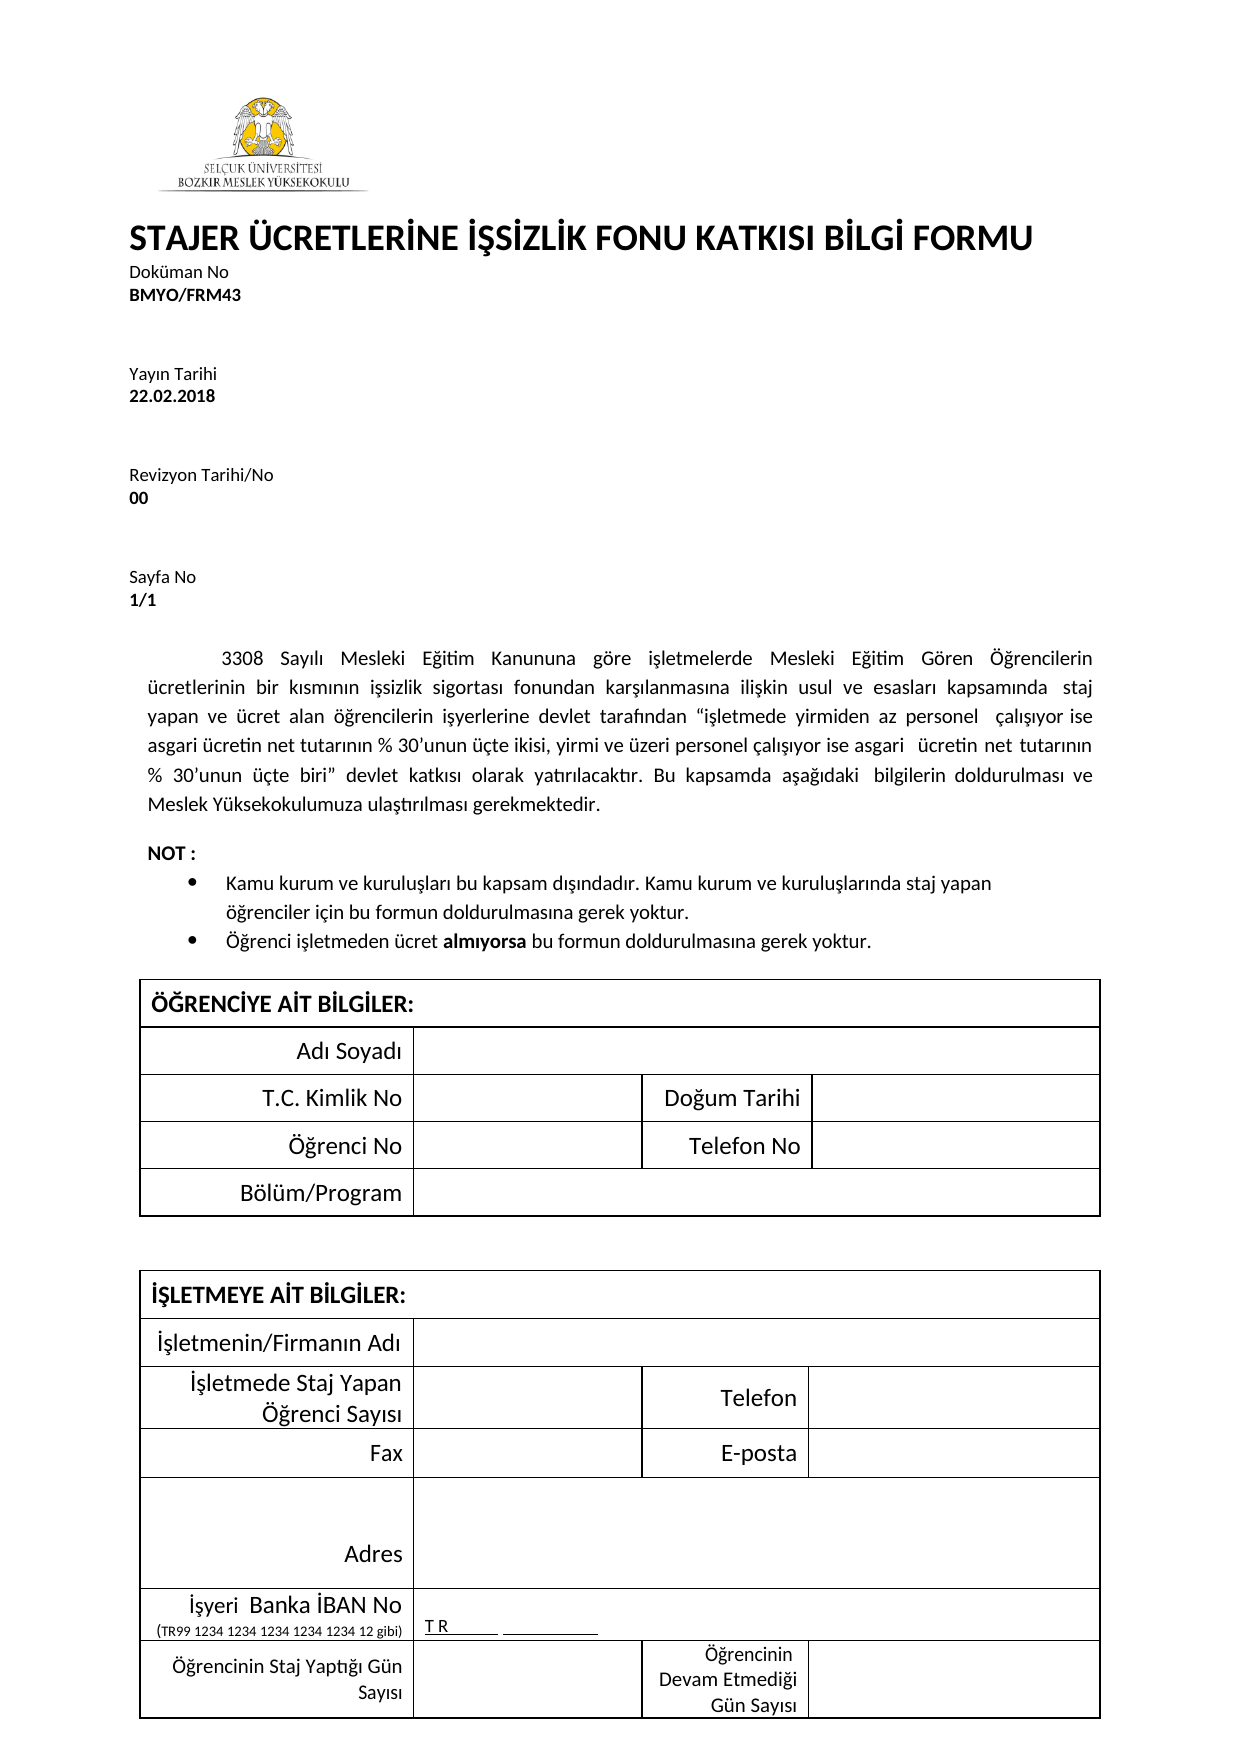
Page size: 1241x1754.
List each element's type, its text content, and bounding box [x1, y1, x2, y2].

table_cell Telefon [643, 1367, 808, 1428]
table_cell Fax [141, 1429, 413, 1477]
text NOT : [147, 841, 1111, 866]
table_cell [414, 1641, 641, 1717]
table_cell [809, 1429, 1099, 1477]
table_cell İşletmede Staj Yapan Öğrenci Sayısı [141, 1367, 413, 1428]
table_cell Adı Soyadı [141, 1028, 413, 1073]
text 3308 Sayılı Mesleki Eğitim Kanununa göre işletmelerde Mesleki Eğitim Gören Öğrencilerin ücretlerinin bir kısmının işsizlik sigortası fonundan karşılanmasına ilişkin usul ve esasları kapsamında staj yapan ve ücret alan öğrencilerin işyerlerine devlet tarafından “işletmede yirmiden az personel çalışıyor ise asgari ücretin net tutarının % 30’unun üçte ikisi, yirmi ve üzeri personel çalışıyor ise asgari ücretin net tutarının % 30’unun üçte biri” devlet katkısı olarak yatırılacaktır. Bu kapsamda aşağıdaki bilgilerin doldurulması ve Meslek Yüksekokulumuza ulaştırılması gerekmektedir. [147, 645, 1093, 816]
table_cell İşyeri Banka İBAN No (TR99 1234 1234 1234 1234 1234 12 gibi) [141, 1589, 413, 1640]
table_header ÖĞRENCİYE AİT BİLGİLER: [141, 980, 1099, 1026]
table_cell [414, 1319, 1099, 1366]
list Öğrenci işletmeden ücret almıyorsa bu formun doldurulmasına gerek yoktur. [188, 928, 1111, 954]
table_header İŞLETMEYE AİT BİLGİLER: [141, 1271, 1099, 1318]
table_cell [414, 1075, 641, 1121]
table_cell [414, 1478, 1099, 1588]
table_cell [414, 1028, 1099, 1073]
table_cell [414, 1169, 1099, 1215]
table_cell [809, 1641, 1099, 1717]
table_cell Telefon No [643, 1122, 811, 1168]
table_cell [813, 1122, 1099, 1168]
table_cell [813, 1075, 1099, 1121]
table_cell Öğrencinin Staj Yaptığı Gün Sayısı [141, 1641, 413, 1717]
table_cell [414, 1367, 641, 1428]
table_cell [809, 1367, 1099, 1428]
picture [129, 75, 397, 214]
table_cell [414, 1122, 641, 1168]
table_cell Bölüm/Program [141, 1169, 413, 1215]
table_cell T R [414, 1589, 1099, 1640]
table_cell İşletmenin/Firmanın Adı [141, 1319, 413, 1366]
table_cell Öğrencinin Devam Etmediği Gün Sayısı [643, 1641, 808, 1717]
table_cell E-posta [643, 1429, 808, 1477]
table_cell Adres [141, 1478, 413, 1588]
table_cell Öğrenci No [141, 1122, 413, 1168]
table_cell Doğum Tarihi [643, 1075, 811, 1121]
table_cell [414, 1429, 641, 1477]
list Kamu kurum ve kuruluşları bu kapsam dışındadır. Kamu kurum ve kuruluşlarında staj yapan öğrenciler için bu formun doldurulmasına gerek yoktur. [188, 870, 1075, 924]
table_cell T.C. Kimlik No [141, 1075, 413, 1121]
